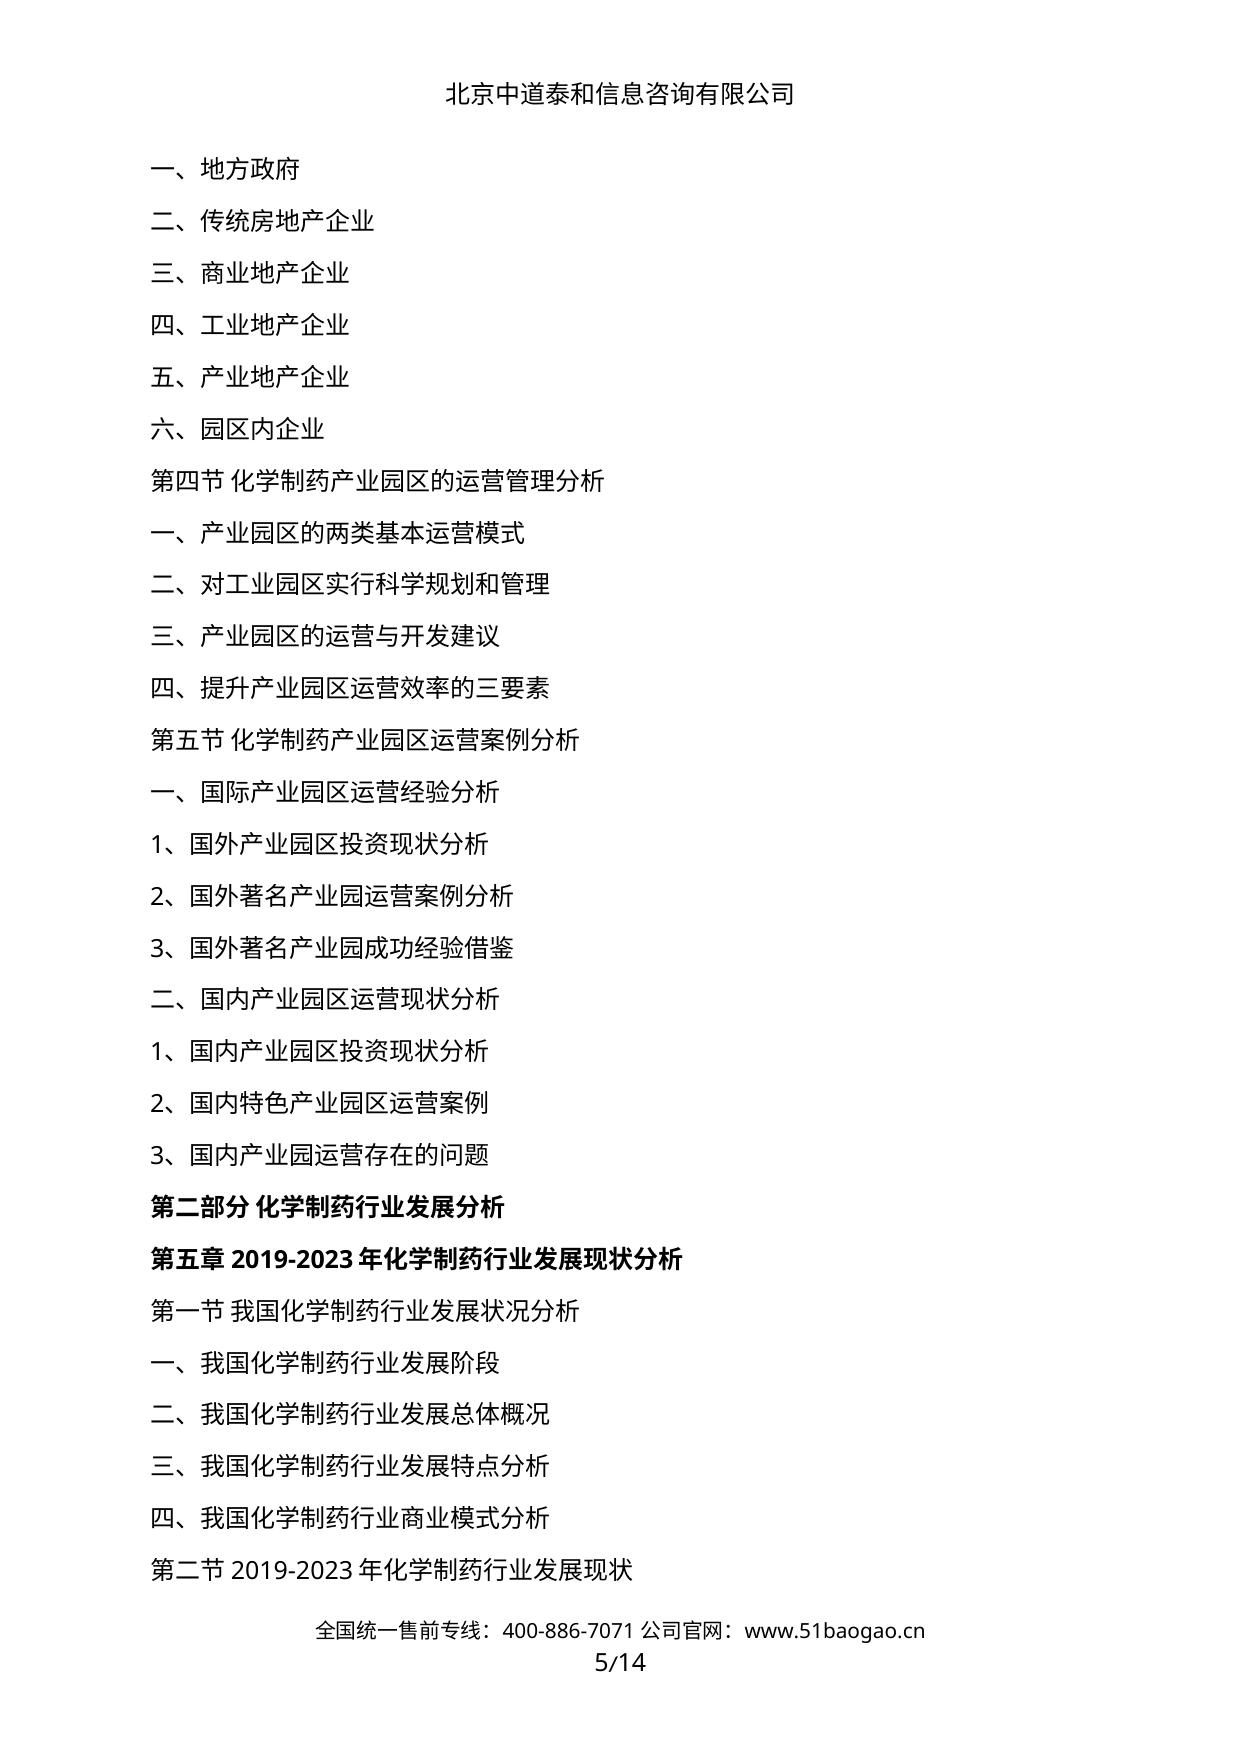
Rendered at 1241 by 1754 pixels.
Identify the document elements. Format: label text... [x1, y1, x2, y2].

text 一、我国化学制药行业发展阶段 [150, 1343, 1090, 1379]
text 第二节 2019-2023年化学制药行业发展现状 [150, 1551, 1090, 1587]
text 2、国外著名产业园运营案例分析 [150, 876, 1090, 912]
text 四、工业地产企业 [150, 306, 1090, 342]
text 一、产业园区的两类基本运营模式 [150, 513, 1090, 549]
text 第一节 我国化学制药行业发展状况分析 [150, 1291, 1090, 1327]
text 1、国内产业园区投资现状分析 [150, 1032, 1090, 1068]
text 一、国际产业园区运营经验分析 [150, 772, 1090, 809]
text 第四节 化学制药产业园区的运营管理分析 [150, 461, 1090, 497]
text 第五节 化学制药产业园区运营案例分析 [150, 721, 1090, 757]
text 第二部分 化学制药行业发展分析 [150, 1187, 1090, 1224]
text 二、国内产业园区运营现状分析 [150, 980, 1090, 1016]
text 五、产业地产企业 [150, 357, 1090, 394]
text 六、园区内企业 [150, 409, 1090, 446]
text 2、国内特色产业园区运营案例 [150, 1084, 1090, 1120]
text 三、商业地产企业 [150, 254, 1090, 290]
text 四、提升产业园区运营效率的三要素 [150, 669, 1090, 705]
text 二、传统房地产企业 [150, 202, 1090, 238]
text 四、我国化学制药行业商业模式分析 [150, 1499, 1090, 1535]
text 二、对工业园区实行科学规划和管理 [150, 565, 1090, 601]
text 三、产业园区的运营与开发建议 [150, 617, 1090, 653]
text 3、国外著名产业园成功经验借鉴 [150, 928, 1090, 964]
text 一、地方政府 [150, 150, 1090, 186]
text 3、国内产业园运营存在的问题 [150, 1136, 1090, 1172]
text 第五章 2019-2023年化学制药行业发展现状分析 [150, 1239, 1090, 1276]
text 1、国外产业园区投资现状分析 [150, 824, 1090, 861]
text 三、我国化学制药行业发展特点分析 [150, 1447, 1090, 1483]
text 二、我国化学制药行业发展总体概况 [150, 1395, 1090, 1431]
